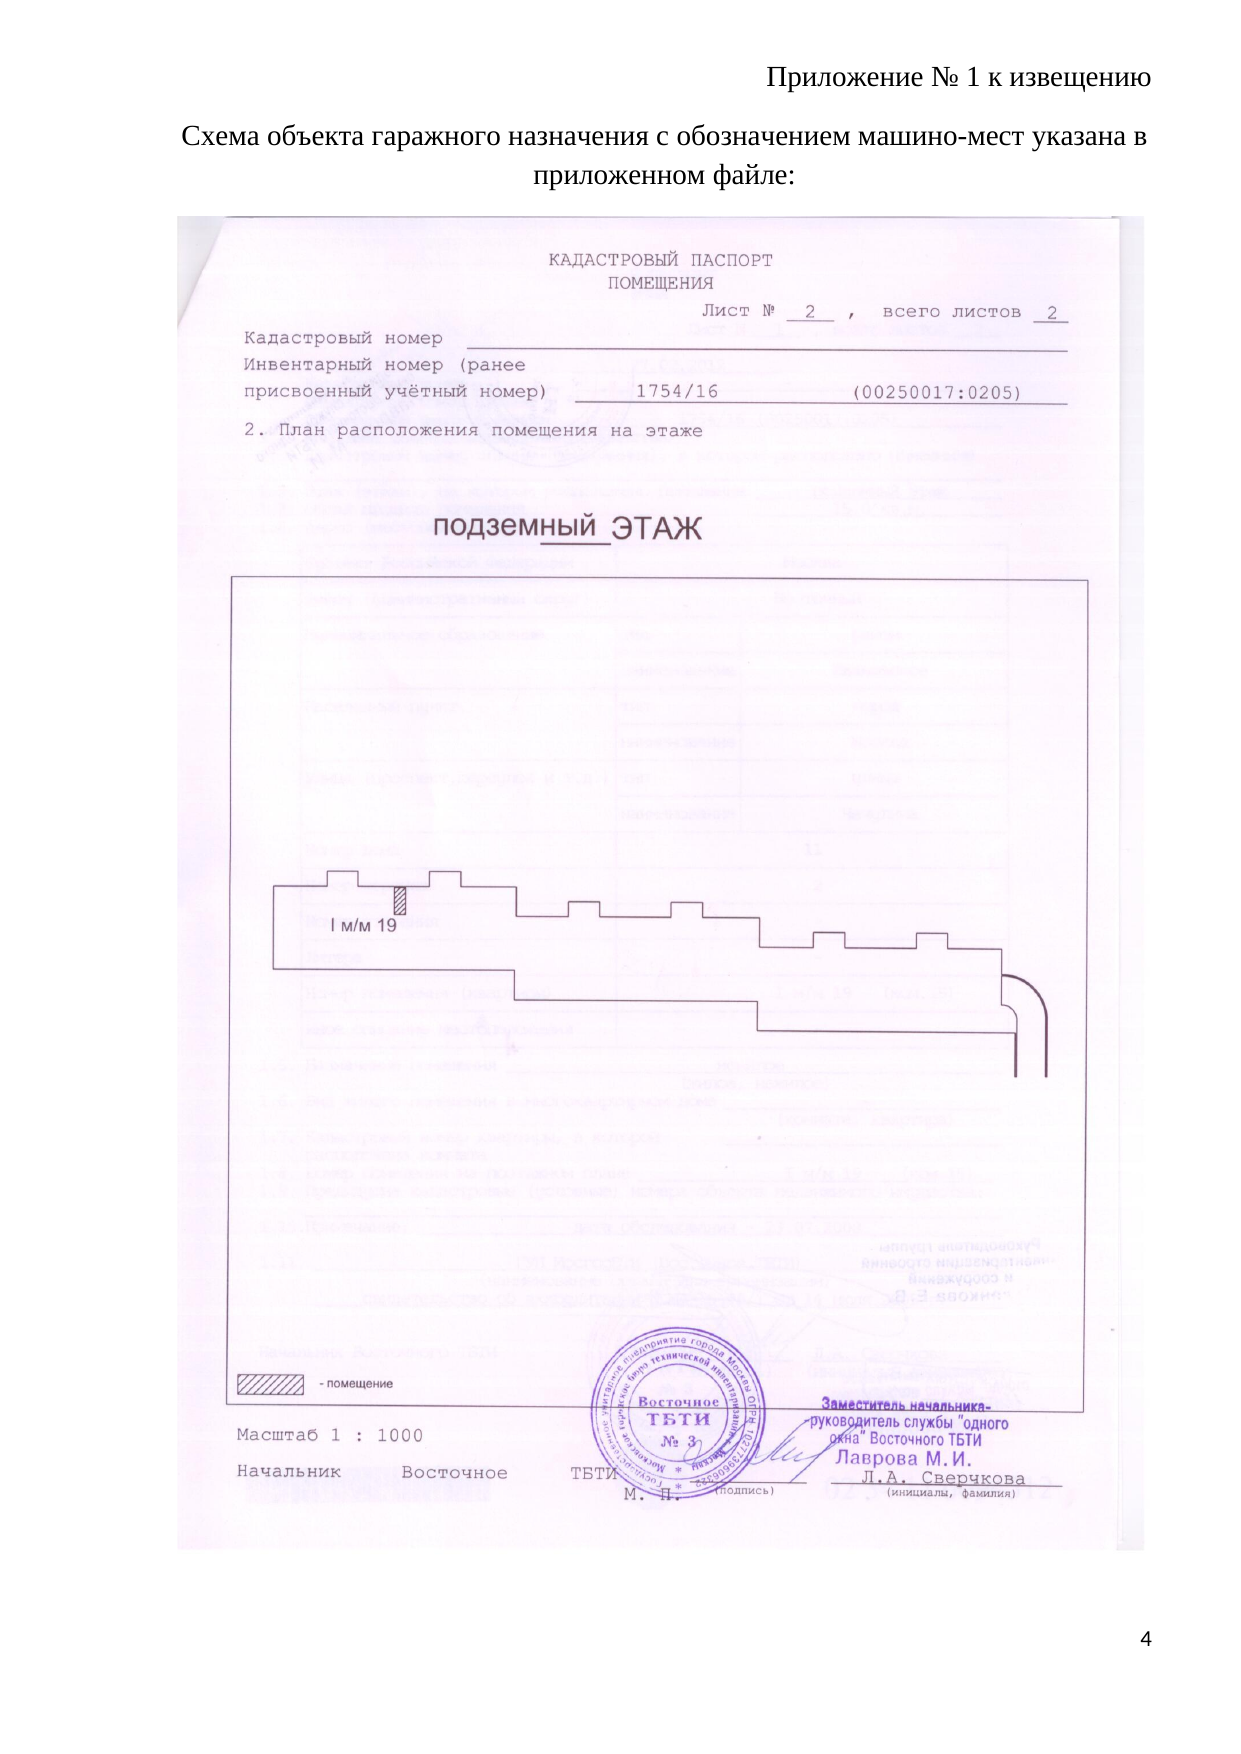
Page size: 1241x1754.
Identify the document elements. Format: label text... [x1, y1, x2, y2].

text Схема объекта гаражного назначения с обозначением машино-мест указана в приложенном файле: [177, 118, 1152, 191]
text Приложение № 1 к извещению [177, 59, 1152, 93]
picture [177, 216, 1152, 1555]
